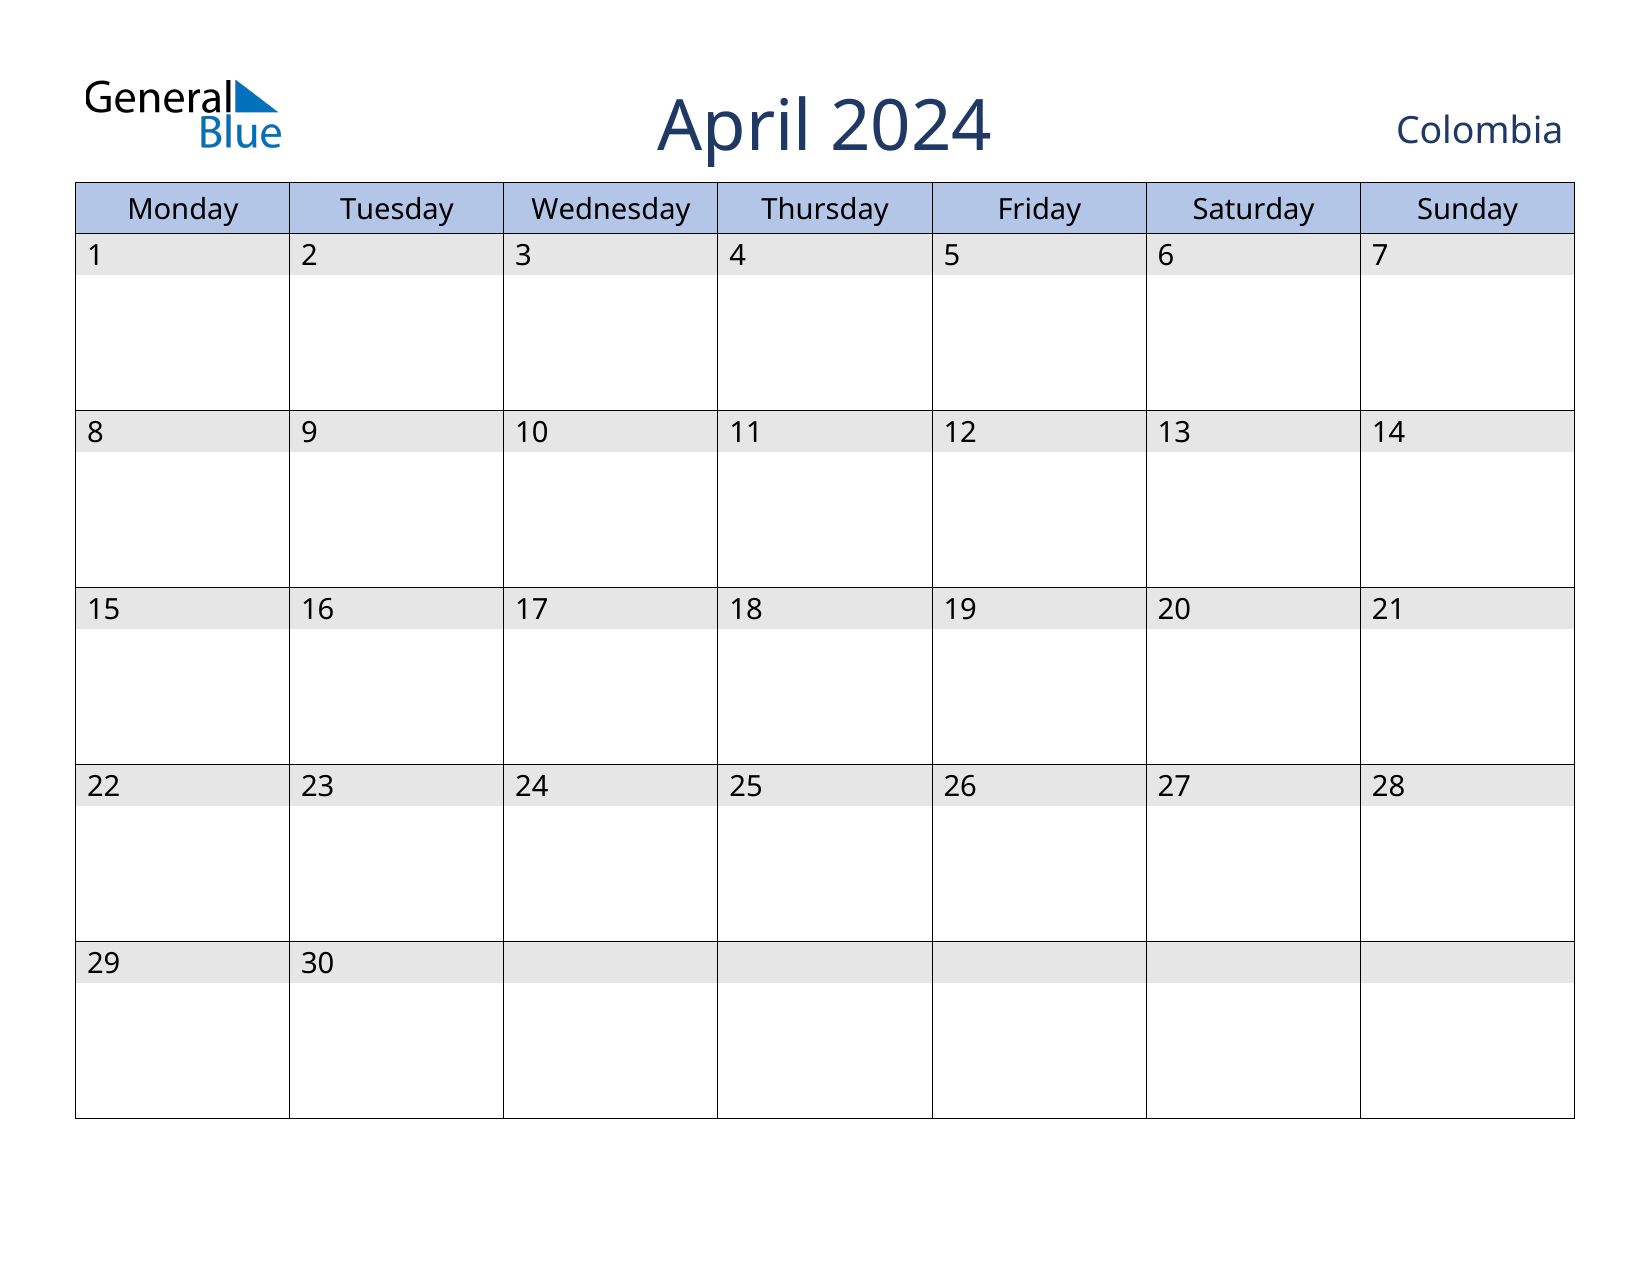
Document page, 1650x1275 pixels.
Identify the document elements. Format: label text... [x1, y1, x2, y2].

table_cell 2 [290, 234, 503, 275]
table_cell Sunday [1361, 183, 1574, 233]
table_cell [290, 629, 503, 764]
table_cell [504, 942, 717, 983]
table_cell [1147, 806, 1360, 941]
table_cell [1147, 452, 1360, 587]
table_cell 10 [504, 411, 717, 452]
table_cell 22 [76, 765, 289, 806]
table_cell [1361, 452, 1574, 587]
table_cell [718, 942, 932, 983]
table_cell [718, 806, 932, 941]
table_cell [76, 275, 289, 410]
table_cell 4 [718, 234, 932, 275]
table_cell 26 [933, 765, 1146, 806]
table_cell 12 [933, 411, 1146, 452]
table_cell 21 [1361, 588, 1574, 629]
table_cell [76, 983, 289, 1118]
table_cell [933, 275, 1146, 410]
table_cell 18 [718, 588, 932, 629]
table_cell 13 [1147, 411, 1360, 452]
table_cell [290, 452, 503, 587]
table_header April 2024 [504, 75, 1146, 182]
table_cell [1147, 275, 1360, 410]
table_header [76, 75, 503, 182]
table_cell [718, 629, 932, 764]
table_cell Monday [76, 183, 289, 233]
table_cell [76, 629, 289, 764]
table_cell [504, 629, 717, 764]
table_cell 8 [76, 411, 289, 452]
table_cell [1147, 983, 1360, 1118]
table_cell [933, 452, 1146, 587]
table_cell 29 [76, 942, 289, 983]
table_cell [933, 983, 1146, 1118]
table_cell 17 [504, 588, 717, 629]
table_cell Friday [933, 183, 1146, 233]
table_cell 15 [76, 588, 289, 629]
table_cell [504, 983, 717, 1118]
table_cell [933, 942, 1146, 983]
table_cell [76, 452, 289, 587]
table_cell [290, 806, 503, 941]
table_cell [1361, 942, 1574, 983]
table_cell [718, 452, 932, 587]
table_cell 14 [1361, 411, 1574, 452]
table_cell 30 [290, 942, 503, 983]
table_cell [1361, 629, 1574, 764]
table_cell Wednesday [504, 183, 717, 233]
table_cell 27 [1147, 765, 1360, 806]
table_cell [1361, 806, 1574, 941]
table_header Colombia [1146, 75, 1574, 182]
table_cell 9 [290, 411, 503, 452]
table_cell 7 [1361, 234, 1574, 275]
table_cell 25 [718, 765, 932, 806]
table_cell [718, 983, 932, 1118]
table_cell [933, 629, 1146, 764]
table_cell 3 [504, 234, 717, 275]
table_cell Saturday [1147, 183, 1360, 233]
table_cell 6 [1147, 234, 1360, 275]
table_cell [290, 275, 503, 410]
table_cell [933, 806, 1146, 941]
table_cell Tuesday [290, 183, 503, 233]
table_cell [1361, 983, 1574, 1118]
table_cell [76, 806, 289, 941]
table_cell 23 [290, 765, 503, 806]
table_cell 19 [933, 588, 1146, 629]
picture [86, 80, 281, 148]
table_cell 20 [1147, 588, 1360, 629]
table_cell [290, 983, 503, 1118]
table_cell [718, 275, 932, 410]
table_cell Thursday [718, 183, 932, 233]
table_cell 16 [290, 588, 503, 629]
table_cell [504, 275, 717, 410]
table_cell 1 [76, 234, 289, 275]
table_cell [504, 452, 717, 587]
table_cell [504, 806, 717, 941]
table_cell 24 [504, 765, 717, 806]
table_cell [1147, 942, 1360, 983]
table_cell [1147, 629, 1360, 764]
table_cell 5 [933, 234, 1146, 275]
table_cell 28 [1361, 765, 1574, 806]
table_cell [1361, 275, 1574, 410]
table_cell 11 [718, 411, 932, 452]
